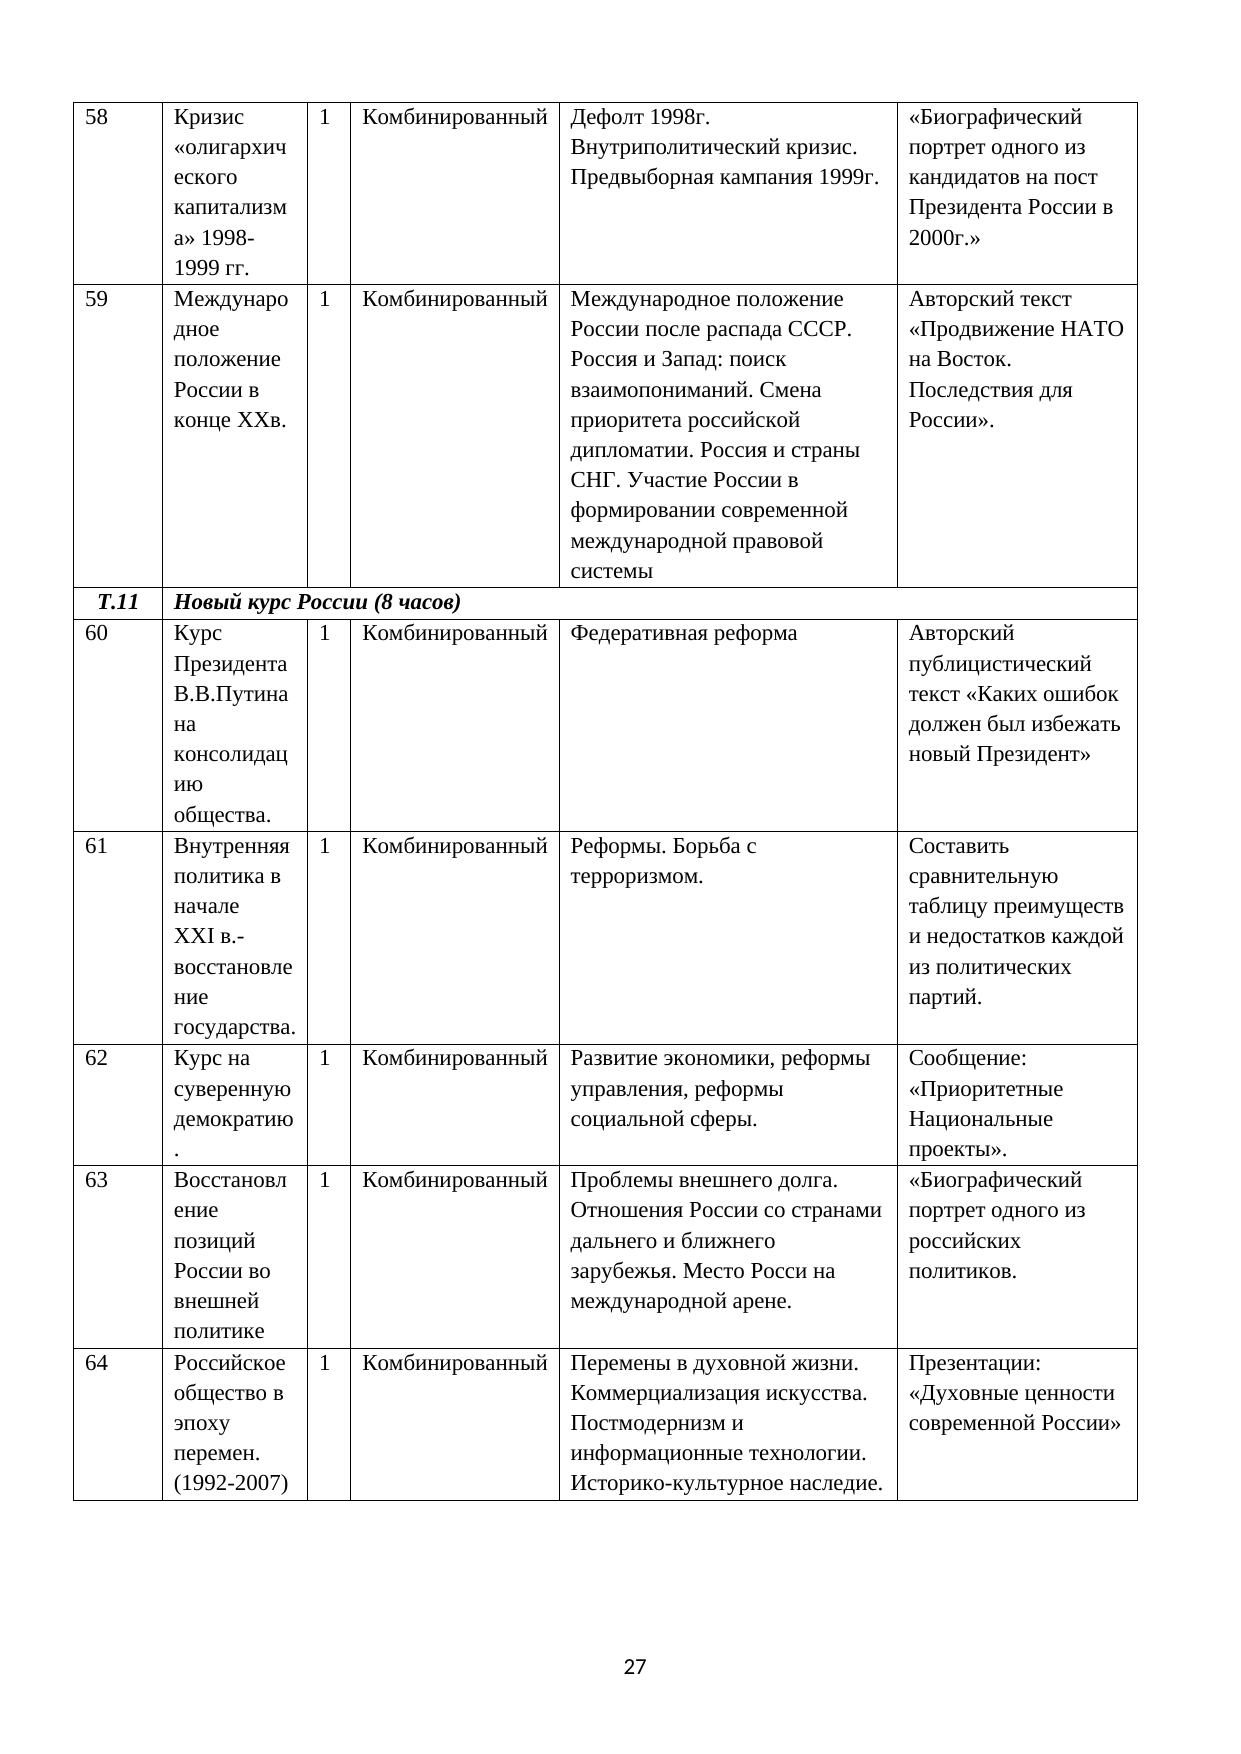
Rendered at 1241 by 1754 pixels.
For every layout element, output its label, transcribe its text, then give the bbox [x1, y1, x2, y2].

table_cell Авторский текст «Продвижение НАТО на Восток. Последствия для России». [898, 285, 1137, 587]
table_cell Авторский публицистический текст «Каких ошибок должен был избежать новый Президент» [898, 620, 1137, 831]
table_cell «Биографический портрет одного из российских политиков. [898, 1166, 1137, 1348]
table_cell Федеративная реформа [560, 620, 897, 831]
table_cell Восстановление позиций России во внешней политике [163, 1166, 307, 1348]
table_cell Дефолт 1998г. Внутриполитический кризис. Предвыборная кампания 1999г. [560, 103, 897, 284]
table_cell Комбинированный [351, 620, 559, 831]
table_cell 61 [74, 832, 162, 1043]
table_cell «Биографический портрет одного из кандидатов на пост Президента России в 2000г.» [898, 103, 1137, 284]
table_cell 1 [308, 1166, 350, 1348]
table_cell Комбинированный [351, 103, 559, 284]
table_cell Комбинированный [351, 285, 559, 587]
table_cell 64 [74, 1349, 162, 1500]
table_cell Комбинированный [351, 1166, 559, 1348]
table_cell Презентации: «Духовные ценности современной России» [898, 1349, 1137, 1500]
table_cell Внутренняя политика в начале XXI в.- восстановление государства. [163, 832, 307, 1043]
table_cell Новый курс России (8 часов) [163, 588, 1137, 618]
table_cell 1 [308, 103, 350, 284]
table_cell 1 [308, 285, 350, 587]
table_cell Перемены в духовной жизни. Коммерциализация искусства. Постмодернизм и информационные технологии. Историко-культурное наследие. [560, 1349, 897, 1500]
table_cell Кризис «олигархического капитализма» 1998-1999 гг. [163, 103, 307, 284]
table_cell Курс на суверенную демократию. [163, 1045, 307, 1165]
table_cell 1 [308, 1349, 350, 1500]
table_cell Сообщение: «Приоритетные Национальные проекты». [898, 1045, 1137, 1165]
table_cell Курс Президента В.В.Путина на консолидацию общества. [163, 620, 307, 831]
table_cell Развитие экономики, реформы управления, реформы социальной сферы. [560, 1045, 897, 1165]
table_cell 1 [308, 832, 350, 1043]
table_cell 1 [308, 620, 350, 831]
table_cell Комбинированный [351, 1349, 559, 1500]
table_cell Проблемы внешнего долга. Отношения России со странами дальнего и ближнего зарубежья. Место Росси на международной арене. [560, 1166, 897, 1348]
table_cell 63 [74, 1166, 162, 1348]
table_cell 59 [74, 285, 162, 587]
table_cell 62 [74, 1045, 162, 1165]
table_cell Международное положение России после распада СССР. Россия и Запад: поиск взаимопониманий. Смена приоритета российской дипломатии. Россия и страны СНГ. Участие России в формировании современной международной правовой системы [560, 285, 897, 587]
table_cell 58 [74, 103, 162, 284]
table_cell 60 [74, 620, 162, 831]
table_cell Международное положение России в конце XXв. [163, 285, 307, 587]
table_cell Составить сравнительную таблицу преимуществ и недостатков каждой из политических партий. [898, 832, 1137, 1043]
table_cell Т.11 [74, 588, 162, 618]
table_cell Комбинированный [351, 832, 559, 1043]
table_cell 1 [308, 1045, 350, 1165]
table_cell Российское общество в эпоху перемен.(1992-2007) [163, 1349, 307, 1500]
table_cell Комбинированный [351, 1045, 559, 1165]
table_cell Реформы. Борьба с терроризмом. [560, 832, 897, 1043]
